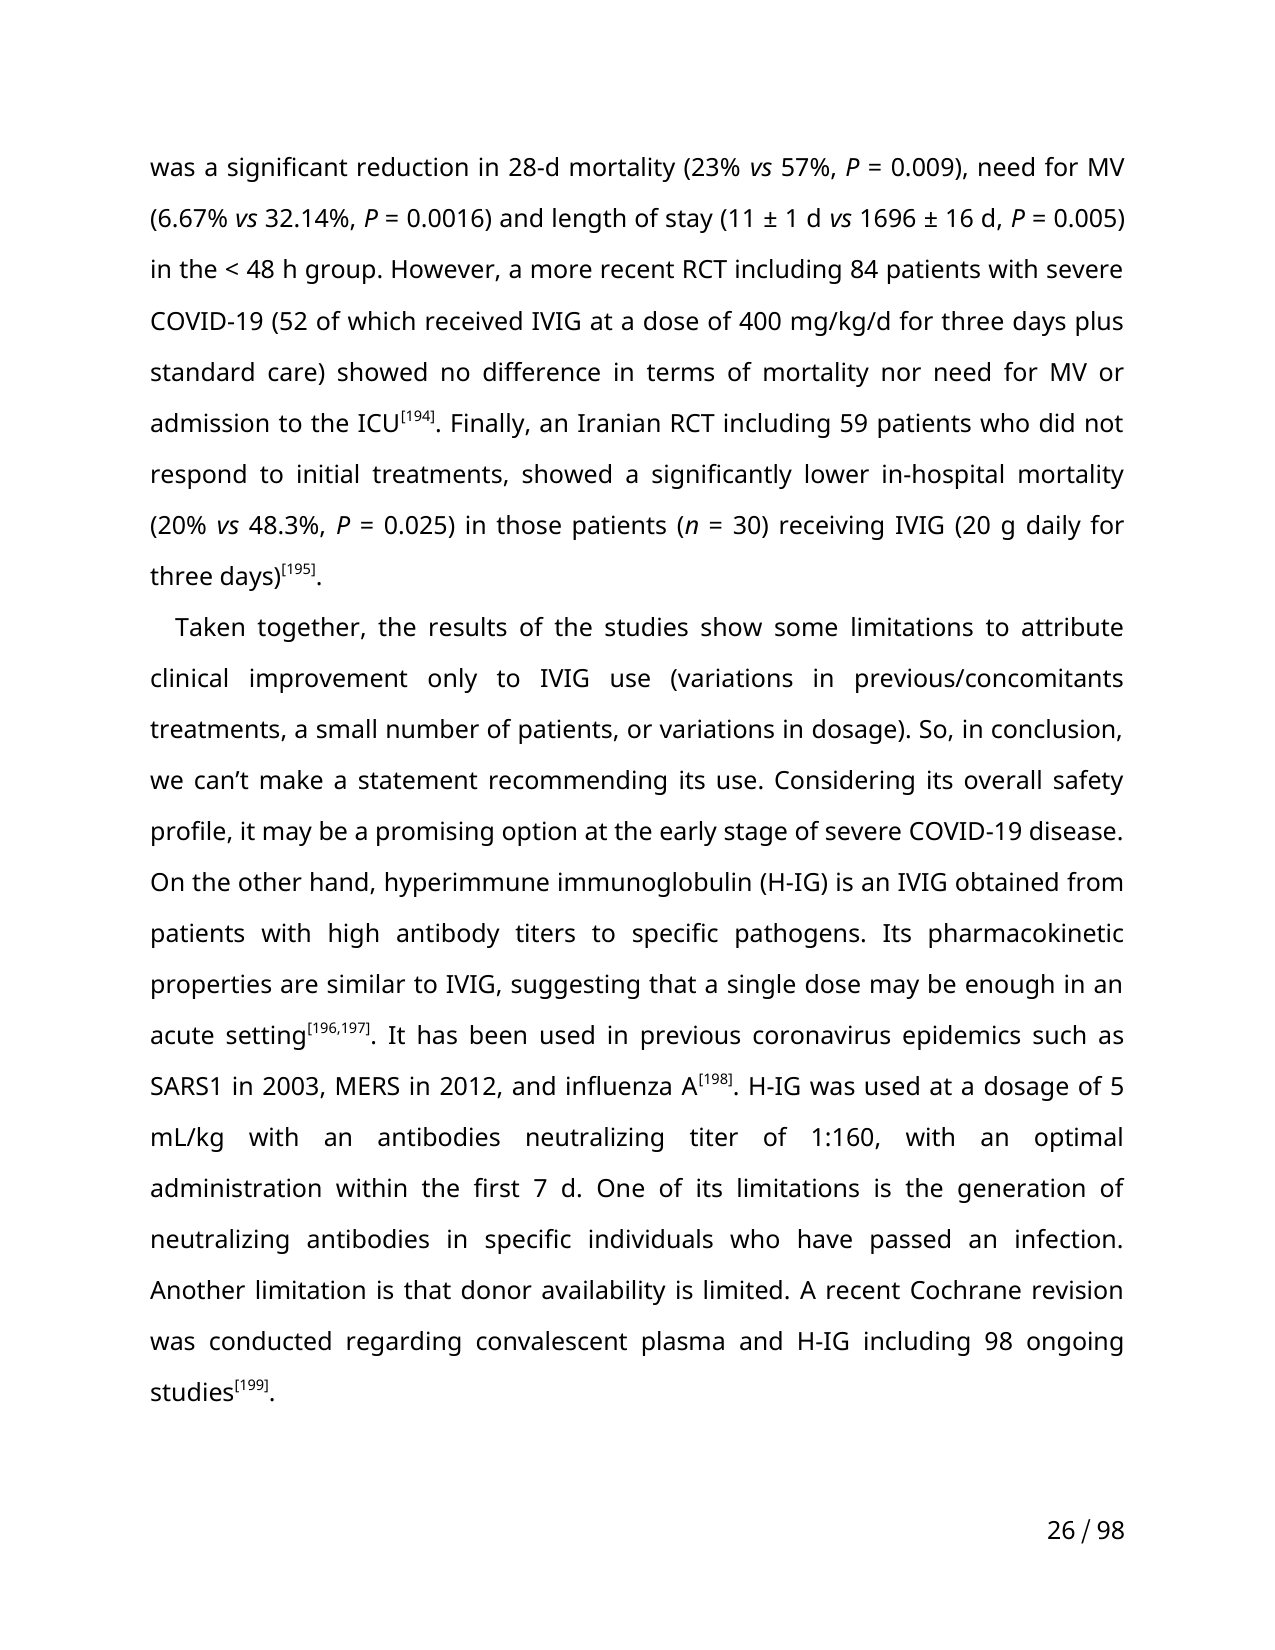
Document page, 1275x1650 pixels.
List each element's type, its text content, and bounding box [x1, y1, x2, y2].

text Taken together, the results of the studies show some limitations to attribute clinical improvement only to IVIG use (variations in previous/concomitants treatments, a small number of patients, or variations in dosage). So, in conclusion, we can’t make a statement recommending its use. Considering its overall safety profile, it may be a promising option at the early stage of severe COVID-19 disease. On the other hand, hyperimmune immunoglobulin (H-IG) is an IVIG obtained from patients with high antibody titers to specific pathogens. Its pharmacokinetic properties are similar to IVIG, suggesting that a single dose may be enough in an acute setting[196,197]. It has been used in previous coronavirus epidemics such as SARS1 in 2003, MERS in 2012, and influenza A[198]. H-IG was used at a dosage of 5 mL/kg with an antibodies neutralizing titer of 1:160, with an optimal administration within the first 7 d. One of its limitations is the generation of neutralizing antibodies in specific individuals who have passed an infection. Another limitation is that donor availability is limited. A recent Cochrane revision was conducted regarding convalescent plasma and H-IG including 98 ongoing studies[199]. [150, 609, 1125, 1409]
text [150, 150, 1125, 592]
